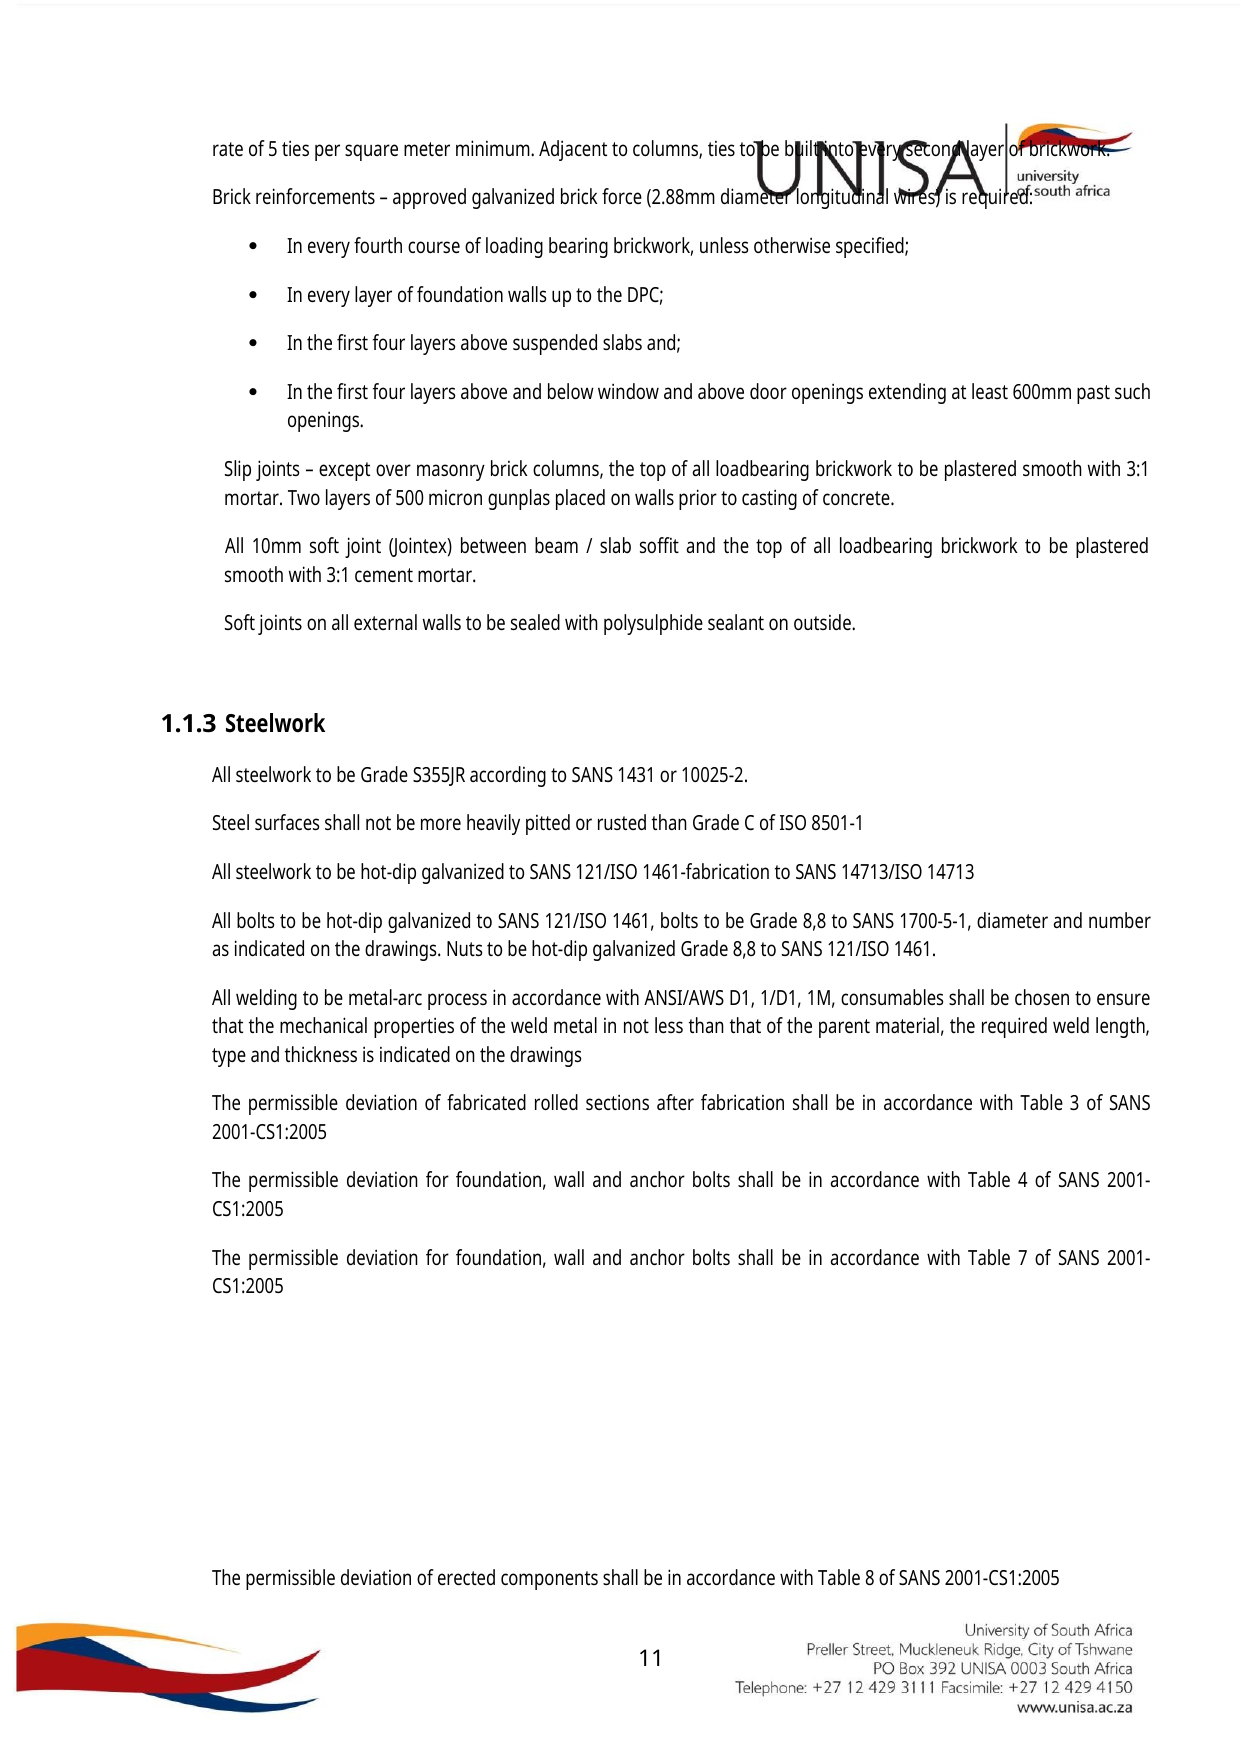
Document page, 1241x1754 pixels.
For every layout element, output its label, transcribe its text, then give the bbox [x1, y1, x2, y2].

subtitle The permissible deviation of fabricated rolled sections after fabrication shall be in accordance with Table 3 of SANS 2001-CS1:2005 [212, 1088, 1152, 1145]
subtitle Steelwork [160, 706, 1152, 740]
subtitle All steelwork to be hot-dip galvanized to SANS 121/ISO 1461-fabrication to SANS 14713/ISO 14713 [212, 857, 1152, 886]
subtitle The permissible deviation for foundation, wall and anchor bolts shall be in accordance with Table 4 of SANS 2001-CS1:2005 [212, 1166, 1152, 1222]
subtitle All welding to be metal-arc process in accordance with ANSI/AWS D1, 1/D1, 1M, consumables shall be chosen to ensure that the mechanical properties of the weld metal in not less than that of the parent material, the required weld length, type and thickness is indicated on the drawings [212, 983, 1152, 1068]
subtitle Brick reinforcements – approved galvanized brick force (2.88mm diameter longitudinal wires) is required: [212, 182, 1152, 211]
subtitle In every fourth course of loading bearing brickwork, unless otherwise specified; [249, 231, 1152, 259]
subtitle Slip joints – except over masonry brick columns, the top of all loadbearing brickwork to be plastered smooth with 3:1 mortar. Two layers of 500 micron gunplas placed on walls prior to casting of concrete. [224, 454, 1152, 511]
subtitle Steel surfaces shall not be more heavily pitted or rusted than Grade C of ISO 8501-1 [212, 808, 1152, 837]
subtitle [212, 134, 1152, 162]
subtitle In the first four layers above suspended slabs and; [249, 328, 1152, 357]
picture [13, 3, 1241, 1720]
subtitle All 10mm soft joint (Jointex) between beam / slab soffit and the top of all loadbearing brickwork to be plastered smooth with 3:1 cement mortar. [224, 531, 1152, 588]
subtitle In every layer of foundation walls up to the DPC; [249, 280, 1152, 308]
subtitle Soft joints on all external walls to be sealed with polysulphide sealant on outside. [224, 608, 1152, 637]
subtitle All steelwork to be Grade S355JR according to SANS 1431 or 10025-2. [212, 760, 1152, 788]
subtitle In the first four layers above and below window and above door openings extending at least 600mm past such openings. [249, 377, 1152, 434]
subtitle All bolts to be hot-dip galvanized to SANS 121/ISO 1461, bolts to be Grade 8,8 to SANS 1700-5-1, diameter and number as indicated on the drawings. Nuts to be hot-dip galvanized Grade 8,8 to SANS 121/ISO 1461. [212, 906, 1152, 963]
subtitle The permissible deviation for foundation, wall and anchor bolts shall be in accordance with Table 7 of SANS 2001-CS1:2005 [212, 1243, 1152, 1299]
subtitle The permissible deviation of erected components shall be in accordance with Table 8 of SANS 2001-CS1:2005 [212, 1563, 1152, 1591]
